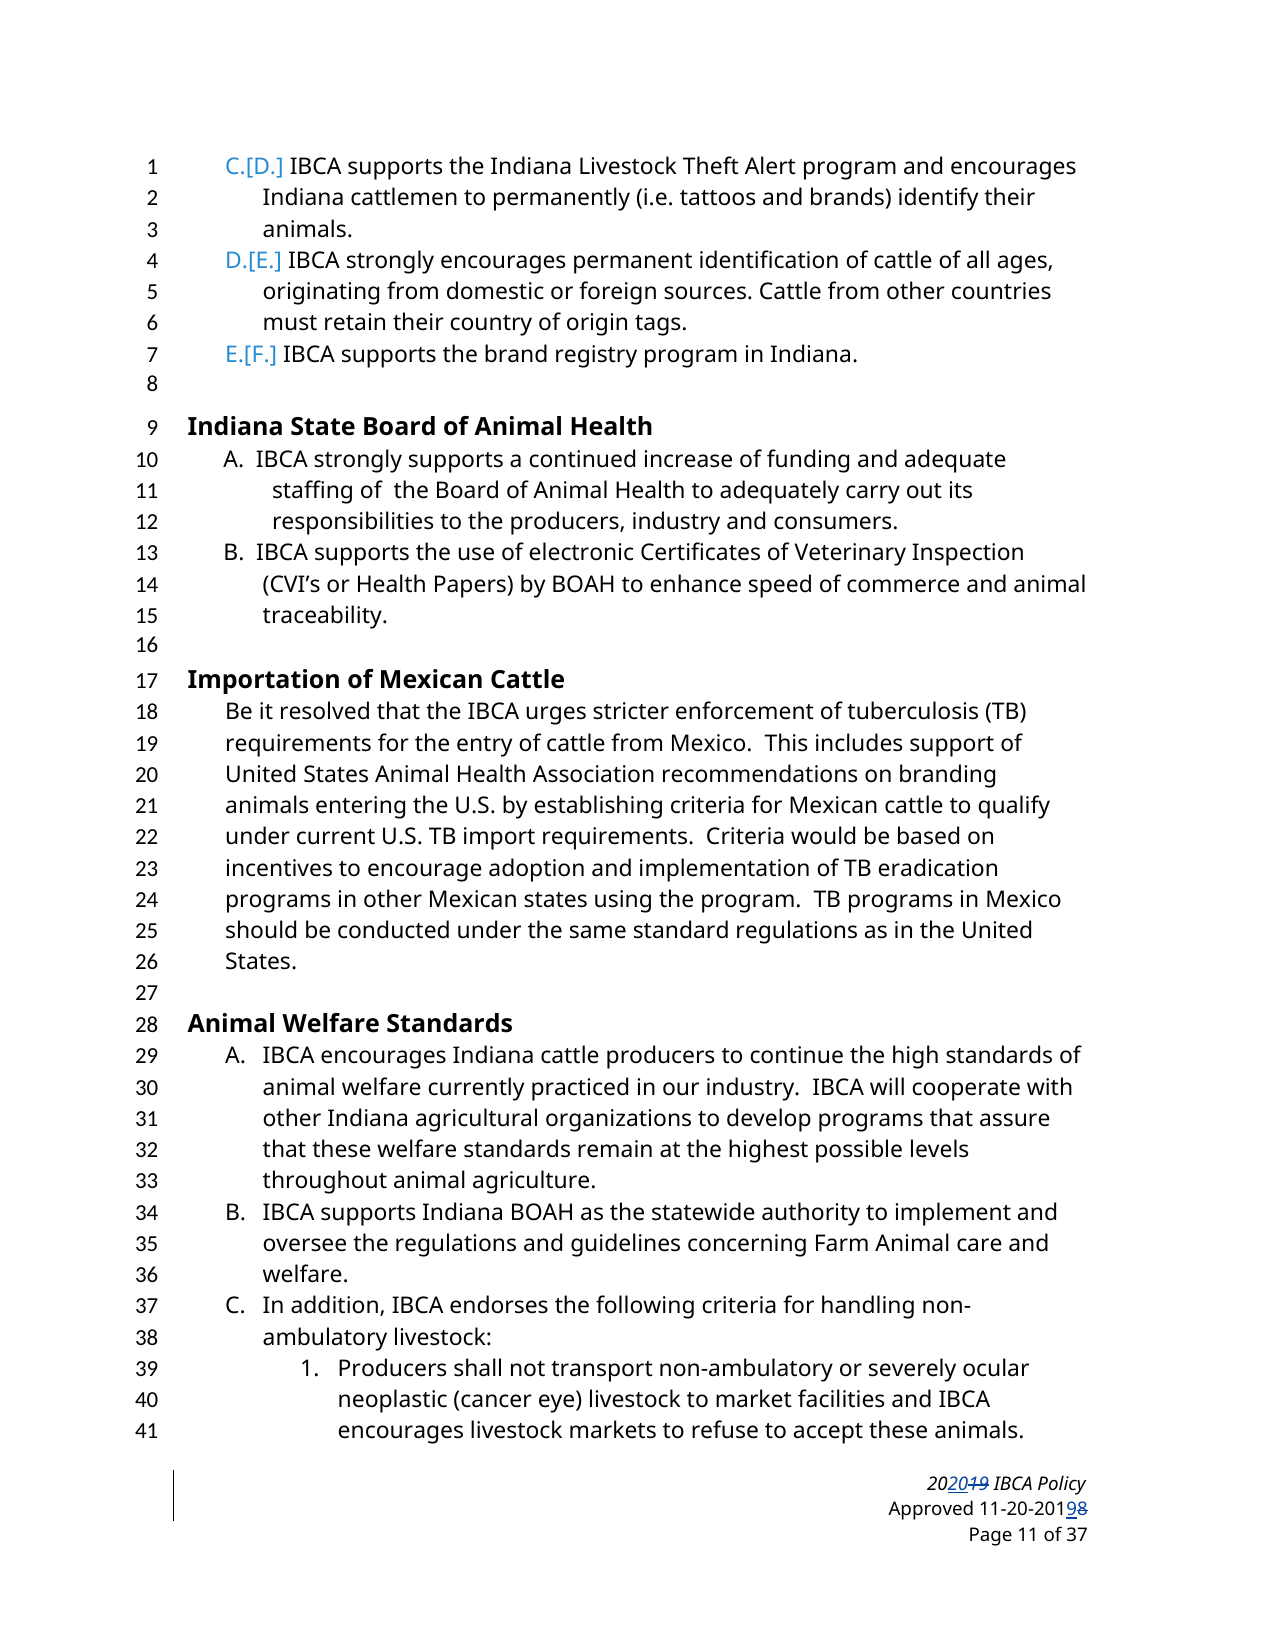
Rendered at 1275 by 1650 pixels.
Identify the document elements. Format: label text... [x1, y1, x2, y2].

list In addition, IBCA endorses the following criteria for handling non-ambulatory livestock: [225, 1289, 1087, 1352]
list IBCA supports the brand registry program in Indiana. [225, 337, 1087, 369]
text B. IBCA supports the use of electronic Certificates of Veterinary Inspection (CVI’s or Health Papers) by BOAH to enhance speed of commerce and animal traceability. [187, 536, 1087, 630]
text Animal Welfare Standards [187, 1005, 1087, 1039]
text Importation of Mexican Cattle [187, 661, 1087, 695]
text Be it resolved that the urges stricter enforcement of tuberculosis (TB) requirements for the entry of cattle from Mexico. This includes support of United States Animal Health Association recommendations on branding animals entering the by establishing criteria for Mexican cattle to qualify under current U.S. TB import requirements. Criteria would be based on incentives to encourage adoption and implementation of TB eradication programs in other Mexican states using the program. TB programs in should be conducted under the same standard regulations as in the . [225, 695, 1087, 977]
list Producers shall not transport non-ambulatory or severely ocular neoplastic (cancer eye) livestock to market facilities and IBCA encourages livestock markets to refuse to accept these animals. [300, 1352, 1087, 1446]
list supports the Indiana Livestock Theft Alert program and encourages Indiana cattlemen to permanently (i.e. tattoos and brands) identify their animals. [225, 150, 1087, 244]
list strongly encourages permanent identification of cattle of all ages, originating from domestic or foreign sources. Cattle from other countries must retain their country of origin tags. [225, 244, 1087, 337]
list IBCA supports Indiana BOAH as the statewide authority to implement and oversee the regulations and guidelines concerning Farm Animal care and welfare. [225, 1196, 1087, 1289]
list IBCA encourages Indiana cattle producers to continue the high standards of animal welfare currently practiced in our industry. IBCA will cooperate with other agricultural organizations to develop programs that assure that these welfare standards remain at the highest possible levels throughout animal agriculture. [225, 1039, 1087, 1196]
subtitle Board of Animal Health [187, 408, 1087, 442]
text A. strongly supports a continued increase of funding and adequate staffing of the Board of Animal Health to adequately carry out its responsibilities to the producers, industry and consumers. [187, 442, 1087, 536]
